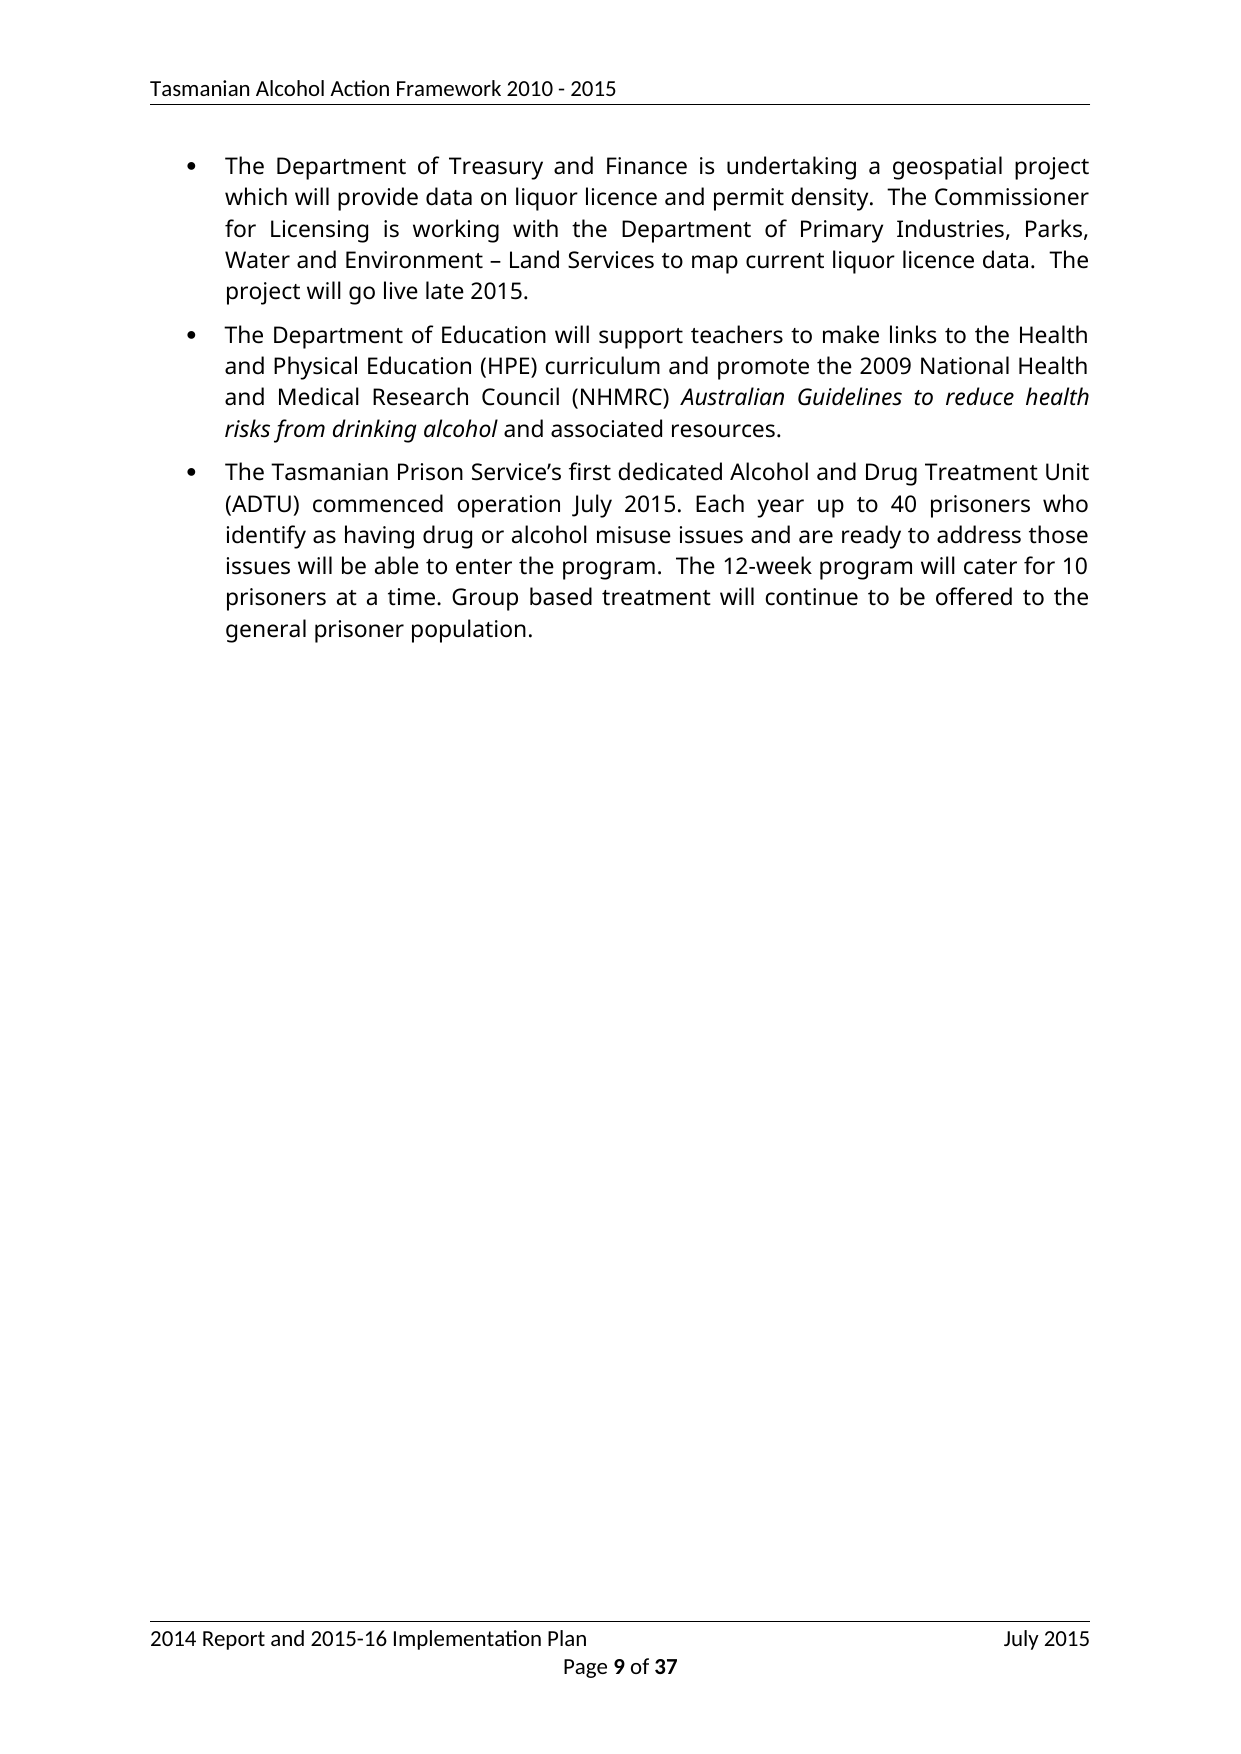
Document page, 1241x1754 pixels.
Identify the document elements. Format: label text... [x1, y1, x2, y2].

list The Tasmanian Prison Service’s first dedicated Alcohol and Drug Treatment Unit (ADTU) commenced operation July 2015. Each year up to 40 prisoners who identify as having drug or alcohol misuse issues and are ready to address those issues will be able to enter the program. The 12-week program will cater for 10 prisoners at a time. Group based treatment will continue to be offered to the general prisoner population. [187, 456, 1090, 644]
list The Department of Education will support teachers to make links to the Health and Physical Education (HPE) curriculum and promote the 2009 National Health and Medical Research Council (NHMRC) Australian Guidelines to reduce health risks from drinking alcohol and associated resources. [187, 319, 1090, 444]
list The Department of Treasury and Finance is undertaking a geospatial project which will provide data on liquor licence and permit density. The Commissioner for Licensing is working with the Department of Primary Industries, Parks, Water and Environment – Land Services to map current liquor licence data. The project will go live late 2015. [187, 150, 1090, 306]
